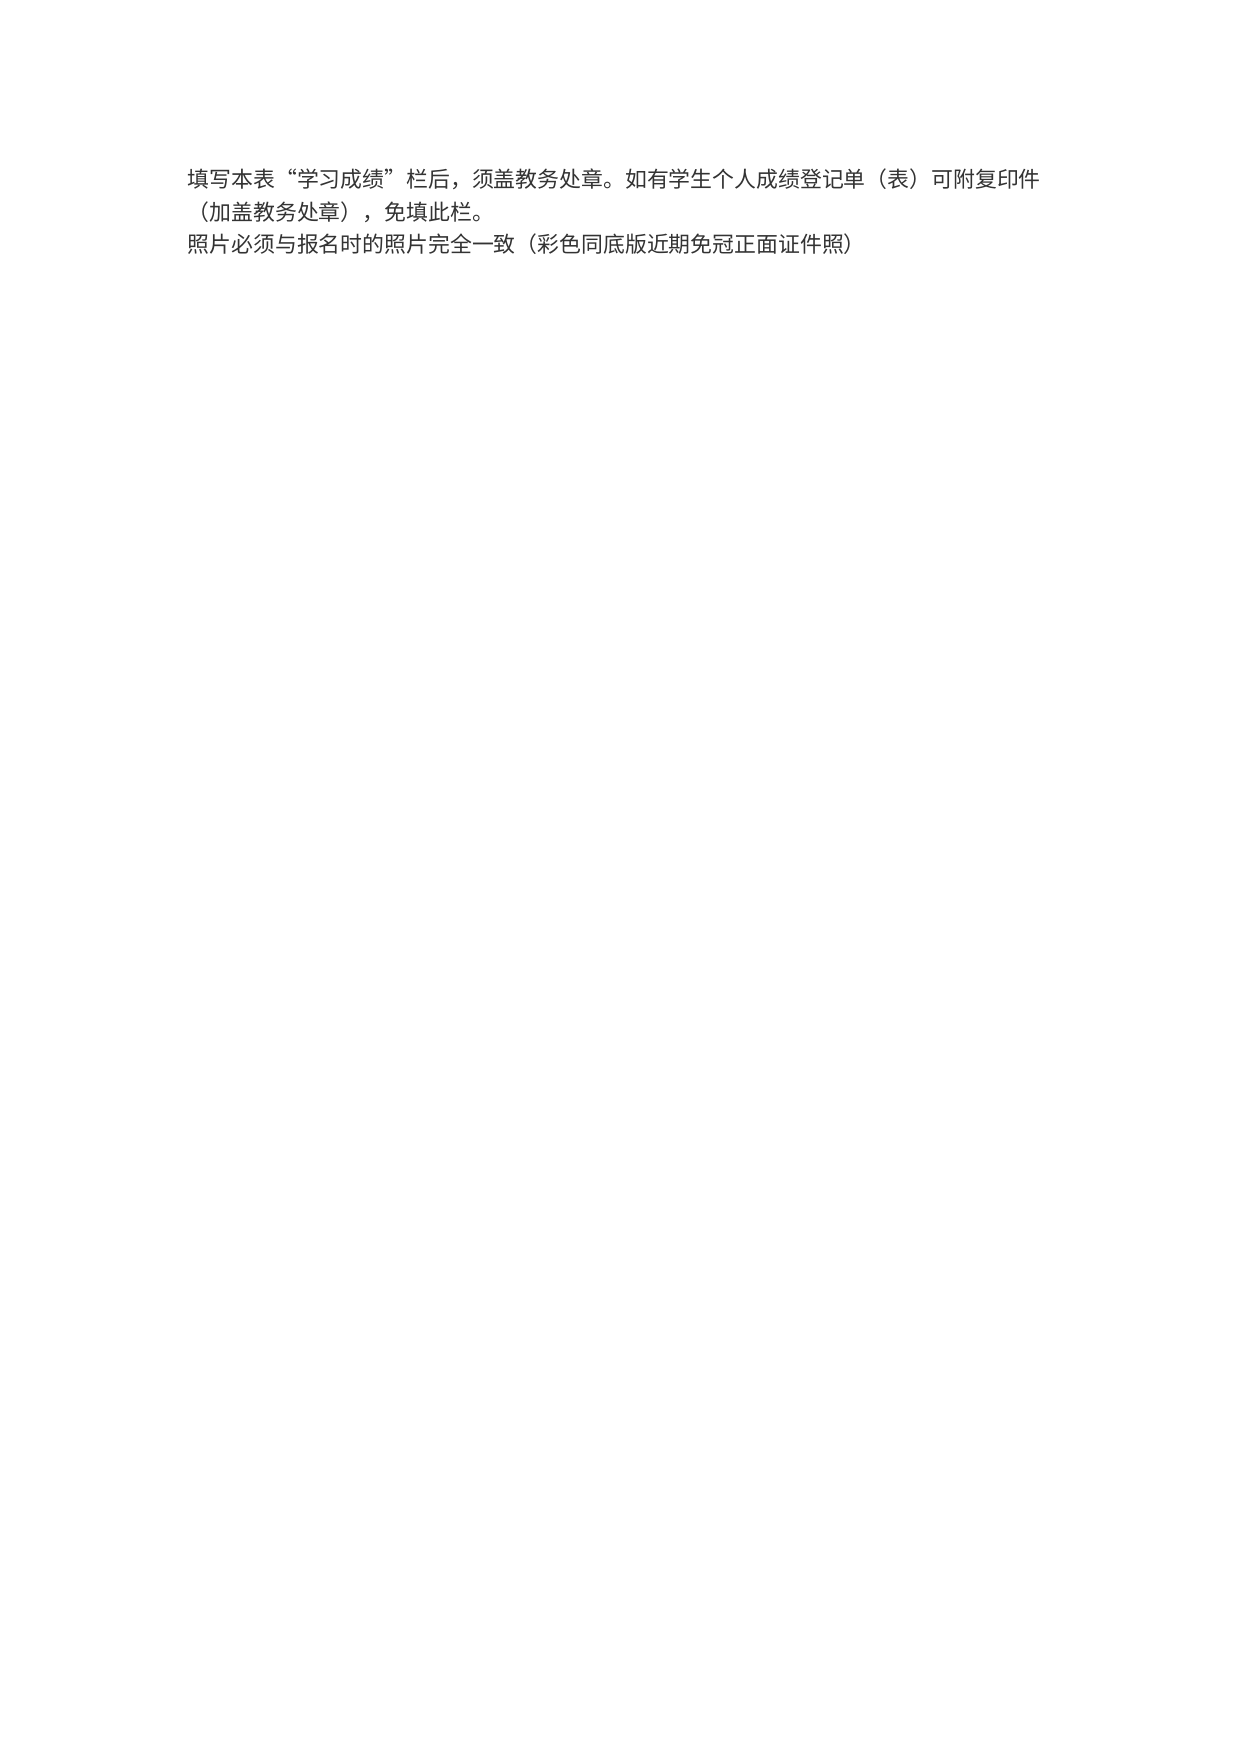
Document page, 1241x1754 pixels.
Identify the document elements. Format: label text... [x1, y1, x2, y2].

text 照片必须与报名时的照片完全一致（彩色同底版近期免冠正面证件照） [187, 227, 1053, 259]
text 填写本表“学习成绩”栏后，须盖教务处章。如有学生个人成绩登记单（表）可附复印件（加盖教务处章），免填此栏。 [187, 162, 1053, 227]
